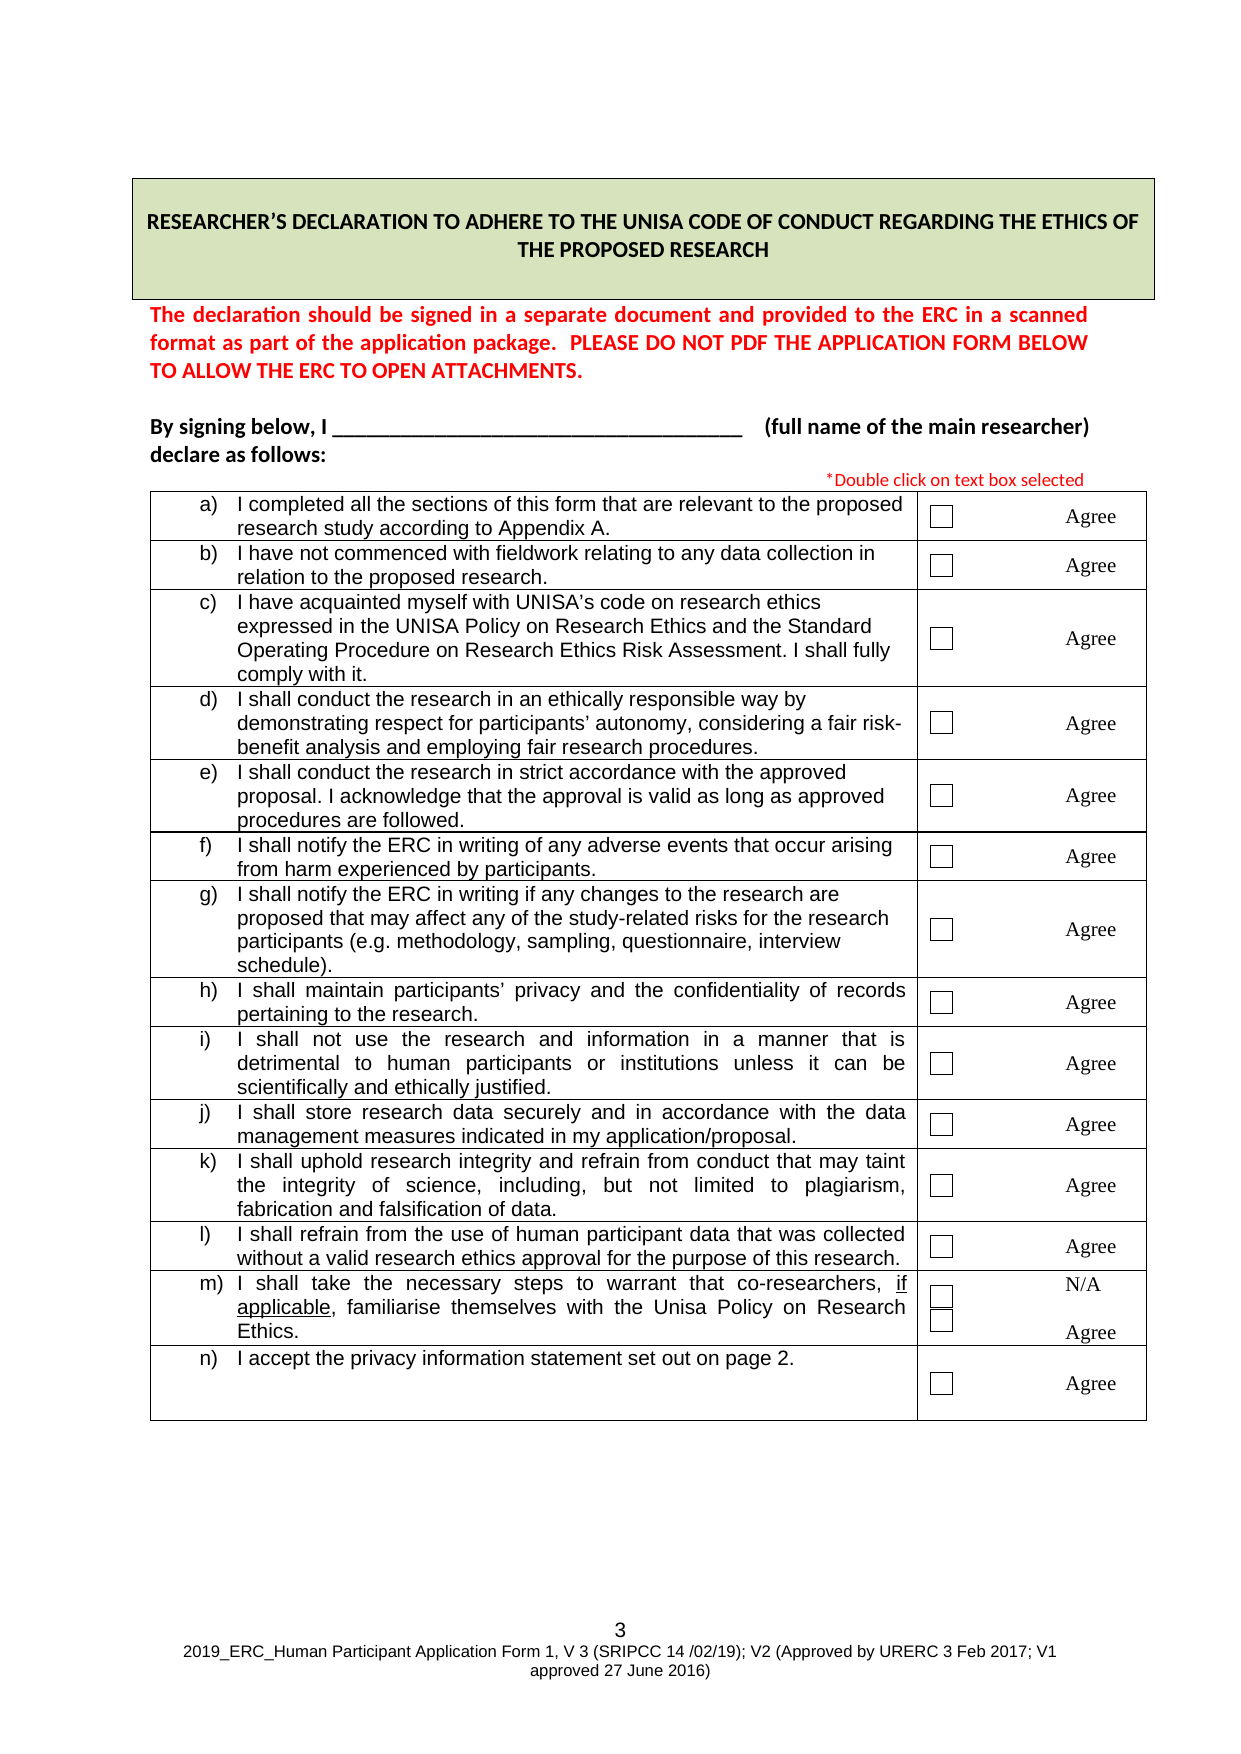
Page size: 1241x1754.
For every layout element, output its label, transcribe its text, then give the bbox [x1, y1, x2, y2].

table_cell [918, 1346, 1054, 1420]
table_cell Agree [1054, 1222, 1146, 1270]
table_cell [918, 541, 1054, 589]
table_cell [918, 1222, 1054, 1270]
table_cell Agree [1054, 1346, 1146, 1420]
table_cell [918, 978, 1054, 1026]
table_cell I have not commenced with fieldwork relating to any data collection in relation to the proposed research. [151, 541, 917, 589]
table_cell [918, 881, 1054, 977]
text *Double click on text box selected [825, 468, 1090, 491]
table_cell Agree [1054, 978, 1146, 1026]
table_cell [918, 1027, 1054, 1099]
table_cell Agree [1054, 881, 1146, 977]
table_cell N/A Agree [1054, 1271, 1146, 1345]
table_cell I shall notify the ERC in writing if any changes to the research are proposed that may affect any of the study-related risks for the research participants (e.g. methodology, sampling, questionnaire, interview schedule). [151, 881, 917, 977]
table_cell I have acquainted myself with UNISA’s code on research ethics expressed in the UNISA Policy on Research Ethics and the Standard Operating Procedure on Research Ethics Risk Assessment. I shall fully comply with it. [151, 590, 917, 686]
table_cell [918, 1100, 1054, 1148]
table_cell I accept the privacy information statement set out on page 2. [151, 1346, 917, 1420]
table_cell Agree [1054, 541, 1146, 589]
table_cell [918, 1149, 1054, 1221]
table_cell [918, 760, 1054, 831]
text The declaration should be signed in a separate document and provided to the ERC in a scanned format as part of the application package. PLEASE DO NOT PDF THE APPLICATION FORM BELOW TO ALLOW THE ERC TO OPEN ATTACHMENTS. [150, 300, 1090, 384]
table_cell Agree [1054, 590, 1146, 686]
table_header I completed all the sections of this form that are relevant to the proposed research study according to Appendix A. [151, 492, 917, 540]
table_cell Agree [1054, 1149, 1146, 1221]
table_cell I shall refrain from the use of human participant data that was collected without a valid research ethics approval for the purpose of this research. [151, 1222, 917, 1270]
table_header Agree [1054, 492, 1146, 540]
table_cell I shall maintain participants’ privacy and the confidentiality of records pertaining to the research. [151, 978, 917, 1026]
table_cell [918, 687, 1054, 758]
table_cell Agree [1054, 833, 1146, 880]
table_cell [918, 1271, 1054, 1345]
table_cell Agree [1054, 1027, 1146, 1099]
table_header [918, 492, 1054, 540]
table_cell I shall store research data securely and in accordance with the data management measures indicated in my application/proposal. [151, 1100, 917, 1148]
table_cell Agree [1054, 687, 1146, 758]
table_cell Agree [1054, 760, 1146, 831]
table_header RESEARCHER’S DECLARATION TO ADHERE TO THE UNISA CODE OF CONDUCT REGARDING THE ETHICS OF THE PROPOSED RESEARCH [133, 179, 1154, 299]
text By signing below, I ____________________________________ (full name of the main researcher) declare as follows: [150, 412, 1090, 468]
table_cell I shall notify the ERC in writing of any adverse events that occur arising from harm experienced by participants. [151, 833, 917, 880]
table_cell I shall take the necessary steps to warrant that co-researchers, if applicable, familiarise themselves with the Unisa Policy on Research Ethics. [151, 1271, 917, 1345]
table_cell I shall uphold research integrity and refrain from conduct that may taint the integrity of science, including, but not limited to plagiarism, fabrication and falsification of data. [151, 1149, 917, 1221]
table_cell Agree [1054, 1100, 1146, 1148]
table_cell I shall conduct the research in an ethically responsible way by demonstrating respect for participants’ autonomy, considering a fair risk-benefit analysis and employing fair research procedures. [151, 687, 917, 758]
table_cell [918, 833, 1054, 880]
table_cell I shall not use the research and information in a manner that is detrimental to human participants or institutions unless it can be scientifically and ethically justified. [151, 1027, 917, 1099]
table_cell [918, 590, 1054, 686]
table_cell I shall conduct the research in strict accordance with the approved proposal. I acknowledge that the approval is valid as long as approved procedures are followed. [151, 760, 917, 831]
